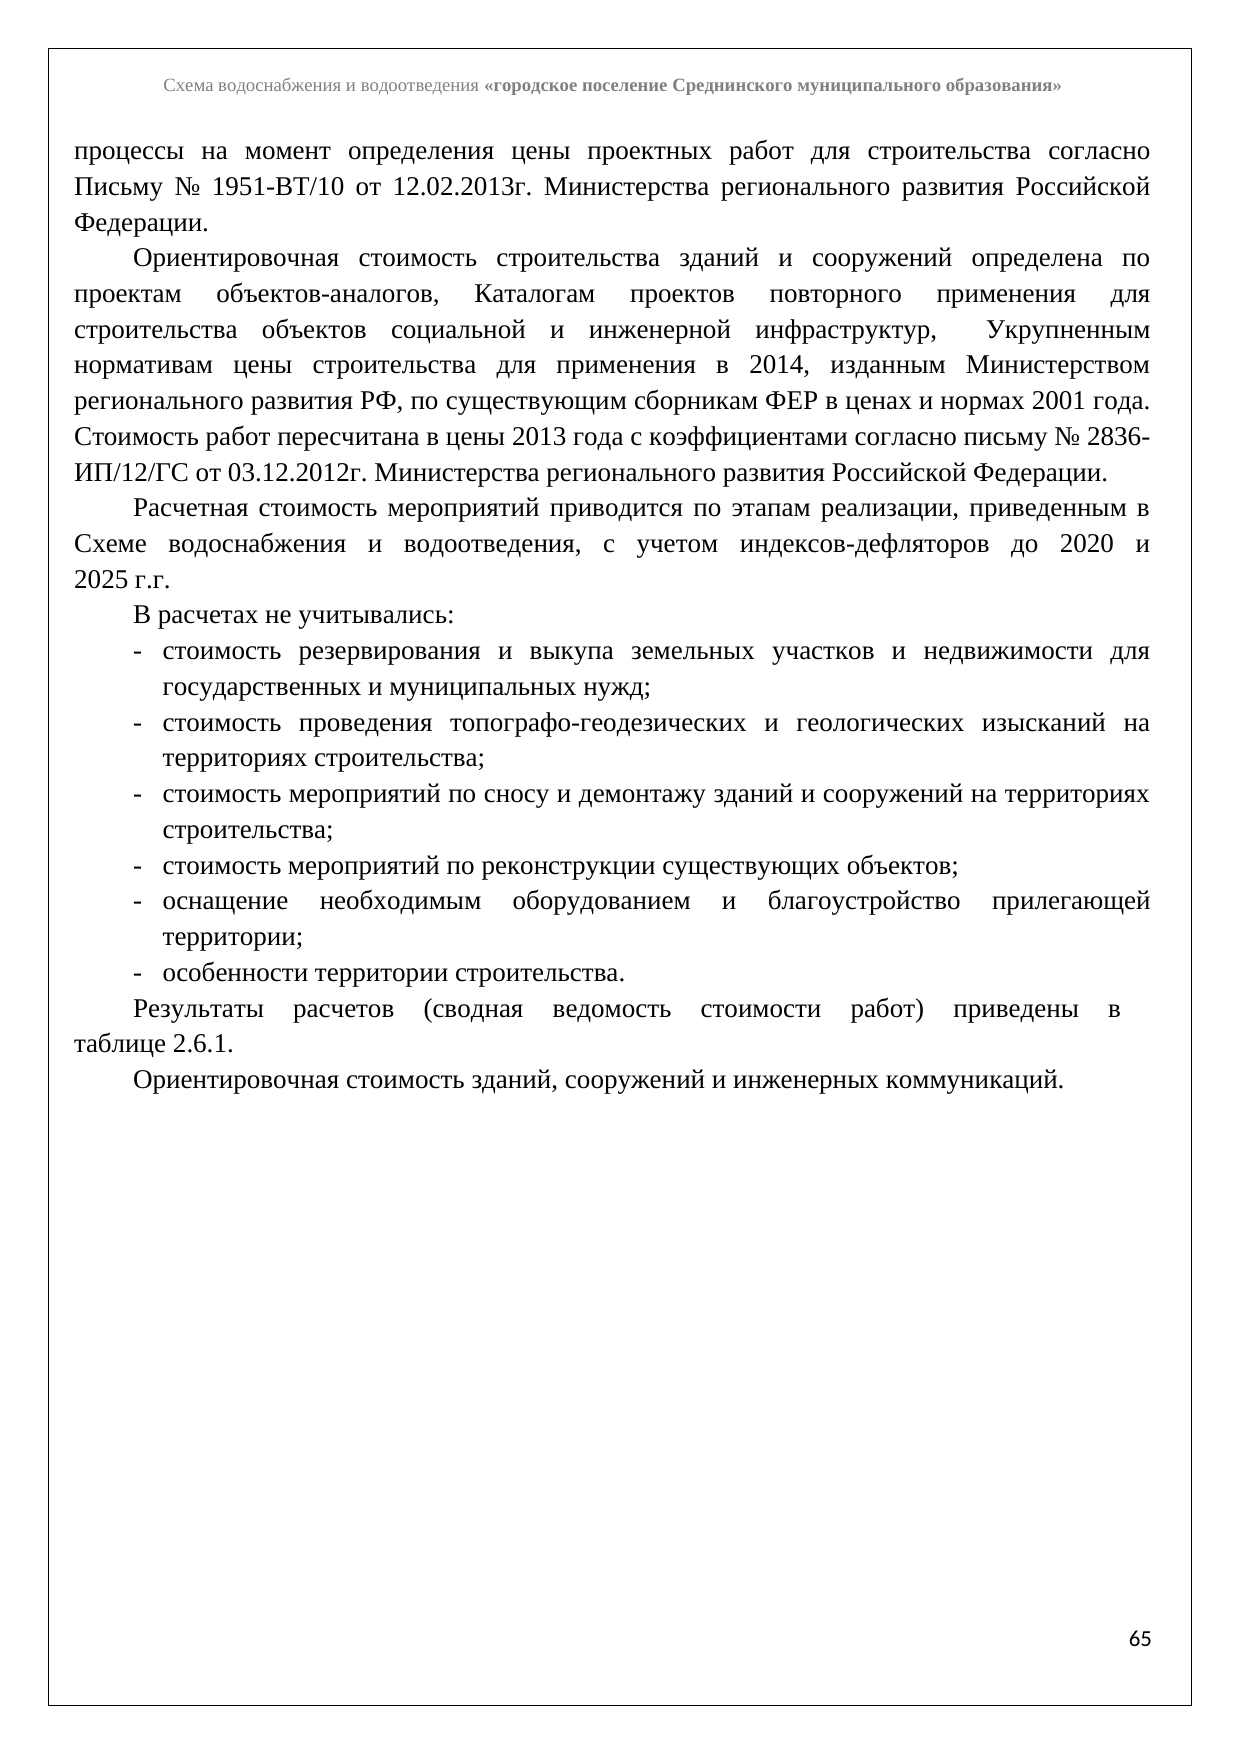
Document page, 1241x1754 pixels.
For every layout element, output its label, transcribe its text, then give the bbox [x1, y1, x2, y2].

text Ориентировочная стоимость строительства зданий и сооружений определена по проектам объектов-аналогов, Каталогам проектов повторного применения для строительства объектов социальной и инженерной инфраструктур, Укрупненным нормативам цены строительства для применения в 2014, изданным Министерством регионального развития РФ, по существующим сборникам ФЕР в ценах и нормах 2001 года. Стоимость работ пересчитана в цены 2013 года с коэффициентами согласно письму № 2836-ИП/12/ГС от 03.12.2012г. Министерства регионального развития Российской Федерации. [74, 241, 1152, 487]
text Расчетная стоимость мероприятий приводится по этапам реализации, приведенным в Схеме водоснабжения и водоотведения, с учетом индексов-дефляторов до 2020 и 2025 г.г. [74, 491, 1152, 594]
list стоимость мероприятий по сносу и демонтажу зданий и сооружений на территориях строительства; [133, 777, 1152, 844]
text В расчетах не учитывались: [74, 599, 1152, 630]
list стоимость проведения топографо-геодезических и геологических изысканий на территориях строительства; [133, 706, 1152, 773]
list особенности территории строительства. [133, 956, 1152, 987]
list стоимость резервирования и выкупа земельных участков и недвижимости для государственных и муниципальных нужд; [133, 634, 1152, 701]
list стоимость мероприятий по реконструкции существующих объектов; [133, 849, 1152, 880]
list Результаты расчетов (сводная ведомость стоимости работ) приведены в таблице 2.6.1. [74, 992, 1152, 1058]
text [74, 134, 1152, 237]
text Ориентировочная стоимость зданий, сооружений и инженерных коммуникаций. [74, 1063, 1152, 1094]
list оснащение необходимым оборудованием и благоустройство прилегающей территории; [133, 884, 1152, 951]
